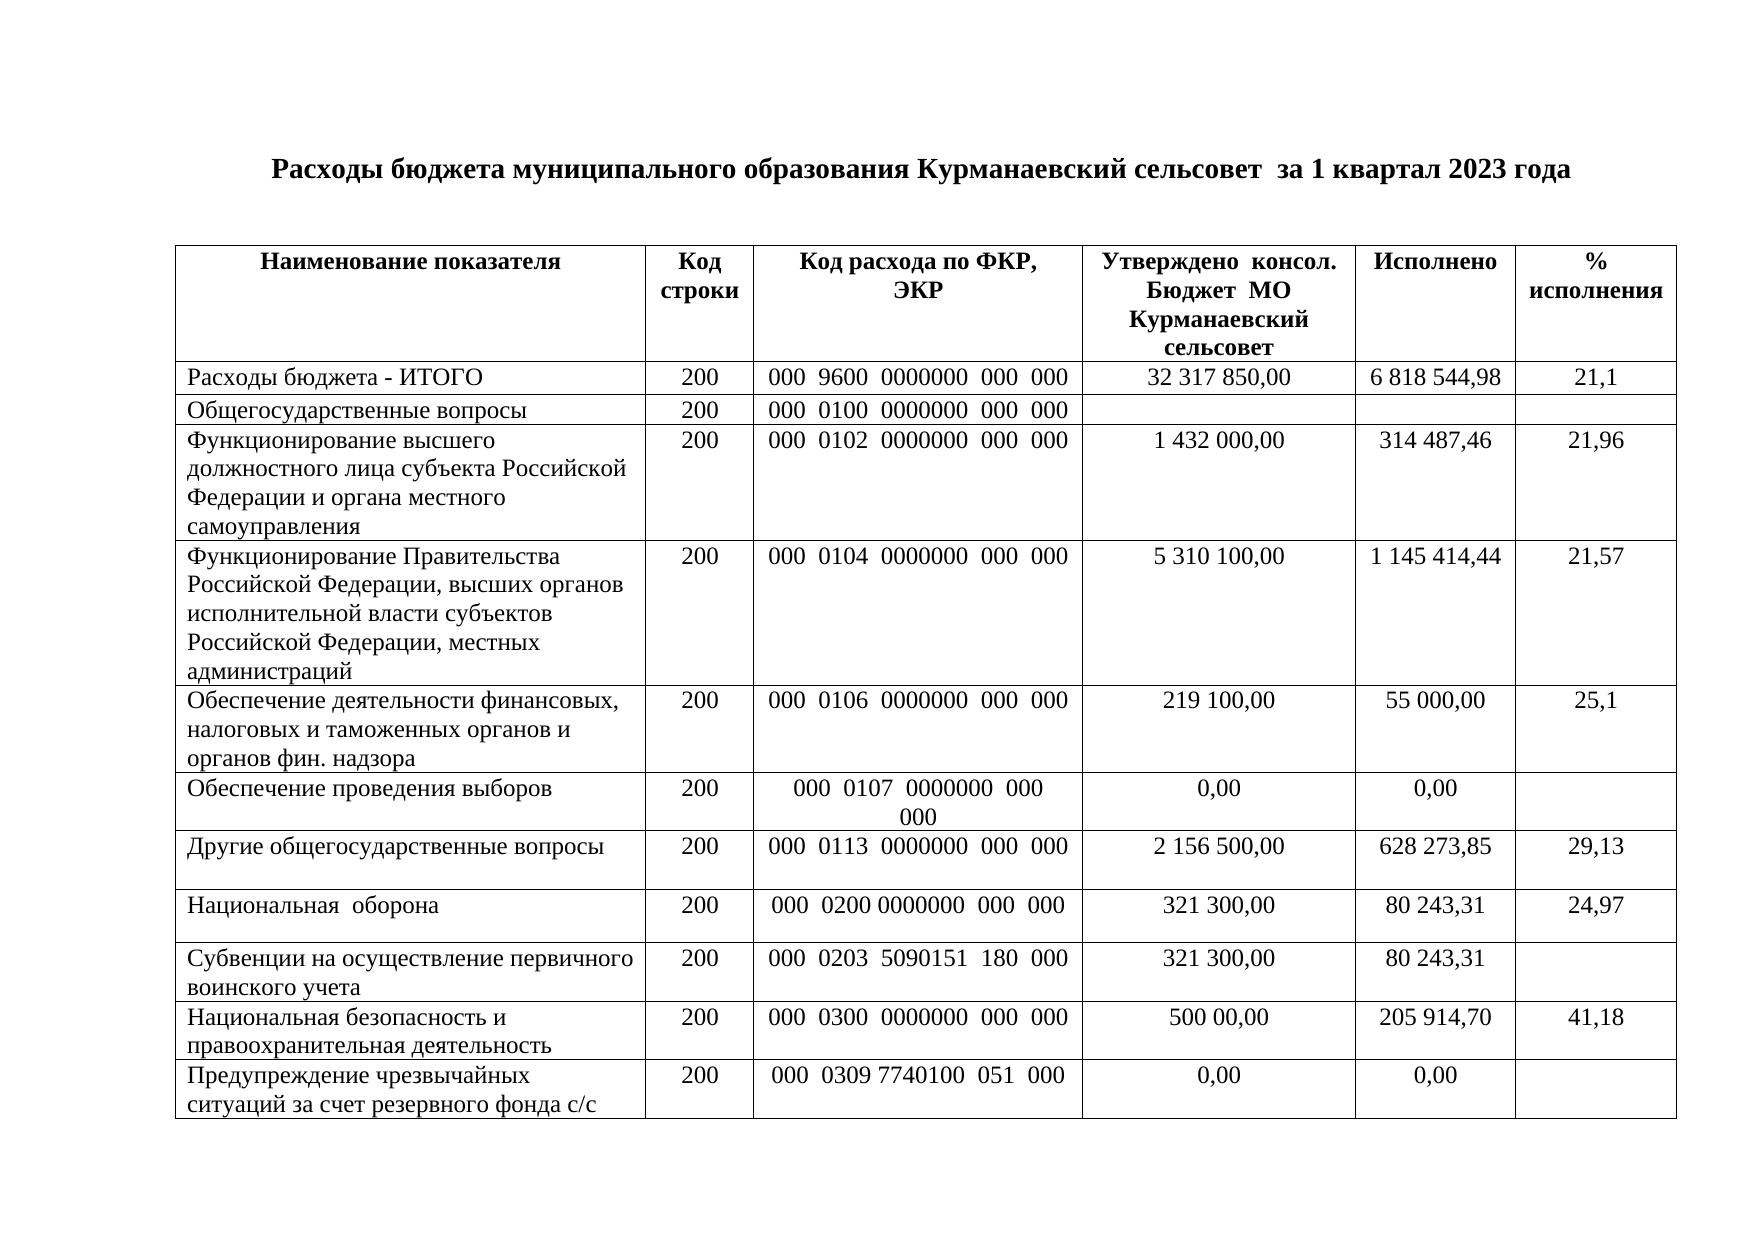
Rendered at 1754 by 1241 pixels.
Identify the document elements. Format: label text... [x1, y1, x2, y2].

table_cell 200 [646, 541, 753, 684]
table_cell 24,97 [1516, 890, 1676, 942]
text Расходы бюджета муниципального образования Курманаевский сельсовет за 1 квартал 2023 года [177, 152, 1665, 185]
table_cell 80 243,31 [1356, 890, 1515, 942]
table_cell 0,00 [1083, 773, 1355, 830]
table_cell Субвенции на осуществление первичного воинского учета [176, 943, 645, 1001]
table_cell 000 0113 0000000 000 000 [754, 831, 1082, 889]
table_cell [1516, 943, 1676, 1001]
table_cell 21,57 [1516, 541, 1676, 684]
table_cell 0,00 [1356, 1060, 1515, 1118]
table_cell 21,96 [1516, 425, 1676, 540]
table_cell 200 [646, 831, 753, 889]
table_cell 200 [646, 1060, 753, 1118]
table_cell 41,18 [1516, 1002, 1676, 1059]
table_cell 200 [646, 943, 753, 1001]
table_cell Обеспечение деятельности финансовых, налоговых и таможенных органов и органов фин. надзора [176, 686, 645, 772]
table_cell 29,13 [1516, 831, 1676, 889]
table_cell 200 [646, 1002, 753, 1059]
table_header Утверждено консол. Бюджет МО Курманаевский сельсовет [1083, 246, 1355, 361]
table_cell 200 [646, 425, 753, 540]
table_cell [1516, 773, 1676, 830]
table_cell 000 0300 0000000 000 000 [754, 1002, 1082, 1059]
table_cell 000 9600 0000000 000 000 [754, 362, 1082, 394]
table_cell Функционирование Правительства Российской Федерации, высших органов исполнительной власти субъектов Российской Федерации, местных администраций [176, 541, 645, 684]
table_cell 000 0203 5090151 180 000 [754, 943, 1082, 1001]
table_cell 80 243,31 [1356, 943, 1515, 1001]
table_cell 000 0100 0000000 000 000 [754, 395, 1082, 424]
table_header % исполнения [1516, 246, 1676, 361]
table_cell 321 300,00 [1083, 890, 1355, 942]
table_header Код расхода по ФКР, ЭКР [754, 246, 1082, 361]
table_cell 219 100,00 [1083, 686, 1355, 772]
table_cell [1083, 395, 1355, 424]
table_cell 6 818 544,98 [1356, 362, 1515, 394]
table_cell 000 0102 0000000 000 000 [754, 425, 1082, 540]
table_cell [1516, 395, 1676, 424]
table_cell 500 00,00 [1083, 1002, 1355, 1059]
table_cell Национальная оборона [176, 890, 645, 942]
table_cell Функционирование высшего должностного лица субъекта Российской Федерации и органа местного самоуправления [176, 425, 645, 540]
table_cell 000 0107 0000000 000 000 [754, 773, 1082, 830]
table_cell 2 156 500,00 [1083, 831, 1355, 889]
table_cell [1356, 395, 1515, 424]
table_cell Предупреждение чрезвычайных ситуаций за счет резервного фонда с/с [176, 1060, 645, 1118]
table_header Наименование показателя [176, 246, 645, 361]
table_cell Расходы бюджета - ИТОГО [176, 362, 645, 394]
table_cell Общегосударственные вопросы [176, 395, 645, 424]
table_cell 200 [646, 362, 753, 394]
table_cell 321 300,00 [1083, 943, 1355, 1001]
table_cell Другие общегосударственные вопросы [176, 831, 645, 889]
table_cell 55 000,00 [1356, 686, 1515, 772]
table_header Код строки [646, 246, 753, 361]
table_cell [1516, 1060, 1676, 1118]
table_cell 1 432 000,00 [1083, 425, 1355, 540]
table_cell 000 0106 0000000 000 000 [754, 686, 1082, 772]
table_cell 314 487,46 [1356, 425, 1515, 540]
table_cell 0,00 [1083, 1060, 1355, 1118]
table_cell 628 273,85 [1356, 831, 1515, 889]
table_cell 25,1 [1516, 686, 1676, 772]
table_cell 0,00 [1356, 773, 1515, 830]
table_cell 5 310 100,00 [1083, 541, 1355, 684]
table_cell 200 [646, 773, 753, 830]
table_cell 205 914,70 [1356, 1002, 1515, 1059]
table_cell 32 317 850,00 [1083, 362, 1355, 394]
table_cell 21,1 [1516, 362, 1676, 394]
table_cell 000 0309 7740100 051 000 [754, 1060, 1082, 1118]
table_cell 200 [646, 890, 753, 942]
table_header Исполнено [1356, 246, 1515, 361]
table_cell 1 145 414,44 [1356, 541, 1515, 684]
table_cell 200 [646, 395, 753, 424]
table_cell 200 [646, 686, 753, 772]
table_cell 000 0104 0000000 000 000 [754, 541, 1082, 684]
table_cell Обеспечение проведения выборов [176, 773, 645, 830]
table_cell 000 0200 0000000 000 000 [754, 890, 1082, 942]
table_cell Национальная безопасность и правоохранительная деятельность [176, 1002, 645, 1059]
